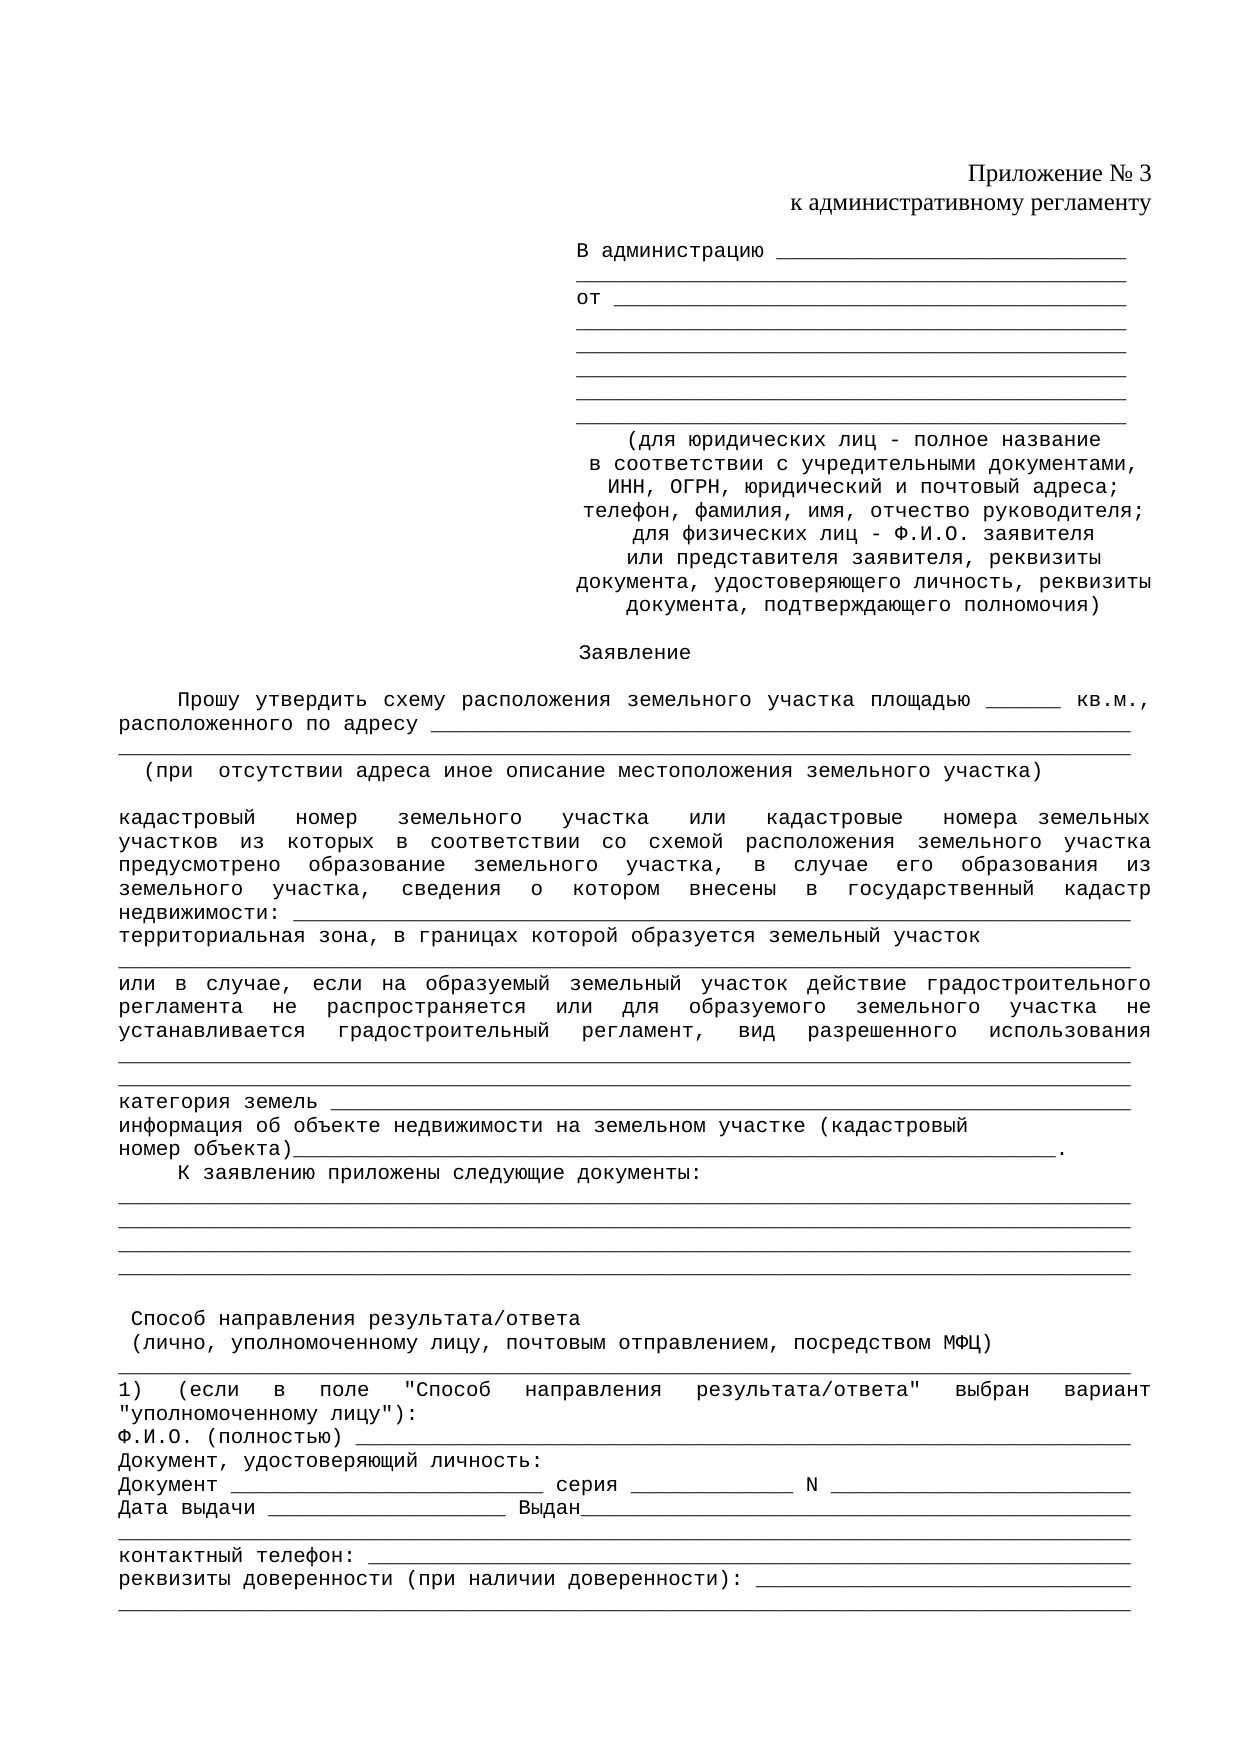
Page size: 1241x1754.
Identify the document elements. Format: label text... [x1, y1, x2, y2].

text территориальная зона, в границах которой образуется земельный участок [118, 925, 1152, 949]
text Способ направления результата/ответа [118, 1308, 1152, 1332]
text или представителя заявителя, реквизиты документа, удостоверяющего личность, реквизиты документа, подтверждающего полномочия) [576, 547, 1152, 618]
text _________________________________________________________________________________ [118, 1355, 1152, 1379]
text Заявление [118, 642, 1152, 665]
text в соответствии с учредительными документами, [576, 452, 1152, 476]
text 1) (если в поле "Способ направления результата/ответа" выбран вариант "уполномоченному лицу"): [118, 1379, 1152, 1426]
text ____________________________________________ [576, 263, 1152, 287]
text от _________________________________________ [576, 287, 1152, 311]
text _________________________________________________________________________________ [118, 736, 1152, 760]
text ____________________________________________ [576, 405, 1152, 429]
text телефон, фамилия, имя, отчество руководителя; [576, 500, 1152, 523]
text Дата выдачи ___________________ Выдан____________________________________________ [118, 1497, 1152, 1521]
text категория земель ________________________________________________________________ [118, 1091, 1152, 1114]
text (для юридических лиц - полное название [576, 429, 1152, 452]
text Документ, удостоверяющий личность: [118, 1450, 1152, 1474]
text реквизиты доверенности (при наличии доверенности): ______________________________ [118, 1568, 1152, 1592]
text _________________________________________________________________________________ [118, 1592, 1152, 1616]
text _________________________________________________________________________________ [118, 949, 1152, 973]
text Прошу утвердить схему расположения земельного участка площадью ______ кв.м., расположенного по адресу ________________________________________________________ [118, 689, 1152, 736]
text для физических лиц - Ф.И.О. заявителя [576, 523, 1152, 547]
text (при отсутствии адреса иное описание местоположения земельного участка) [118, 760, 1152, 783]
text кадастровый номер земельного участка или кадастровые номера земельных участков из которых в соответствии со схемой расположения земельного участка предусмотрено образование земельного участка, в случае его образования из земельного участка, сведения о котором внесены в государственный кадастр недвижимости: ___________________________________________________________________ [118, 807, 1152, 925]
text _________________________________________________________________________________ [118, 1067, 1152, 1091]
text _________________________________________________________________________________ [118, 1521, 1152, 1544]
text _________________________________________________________________________________ [118, 1256, 1152, 1280]
text ____________________________________________ [576, 334, 1152, 358]
text или в случае, если на образуемый земельный участок действие градостроительного регламента не распространяется или для образуемого земельного участка не устанавливается градостроительный регламент, вид разрешенного использования _________________________________________________________________________________ [118, 973, 1152, 1067]
text к административному регламенту [118, 187, 1152, 216]
text В администрацию ____________________________ [576, 240, 1152, 263]
text Ф.И.О. (полностью) ______________________________________________________________ [118, 1426, 1152, 1450]
text ____________________________________________ [576, 358, 1152, 382]
text _________________________________________________________________________________ [118, 1233, 1152, 1256]
text _________________________________________________________________________________ [118, 1186, 1152, 1209]
text номер объекта)_____________________________________________________________. [118, 1138, 1152, 1162]
text _________________________________________________________________________________ [118, 1209, 1152, 1233]
text Документ _________________________ серия _____________ N ________________________ [118, 1474, 1152, 1497]
text Приложение № 3 [118, 158, 1152, 187]
text контактный телефон: _____________________________________________________________ [118, 1544, 1152, 1568]
text информация об объекте недвижимости на земельном участке (кадастровый [118, 1114, 1152, 1138]
text (лично, уполномоченному лицу, почтовым отправлением, посредством МФЦ) [118, 1332, 1152, 1355]
text ИНН, ОГРН, юридический и почтовый адреса; [576, 476, 1152, 500]
text ____________________________________________ [576, 382, 1152, 405]
text ____________________________________________ [576, 311, 1152, 334]
text К заявлению приложены следующие документы: [118, 1162, 1152, 1186]
